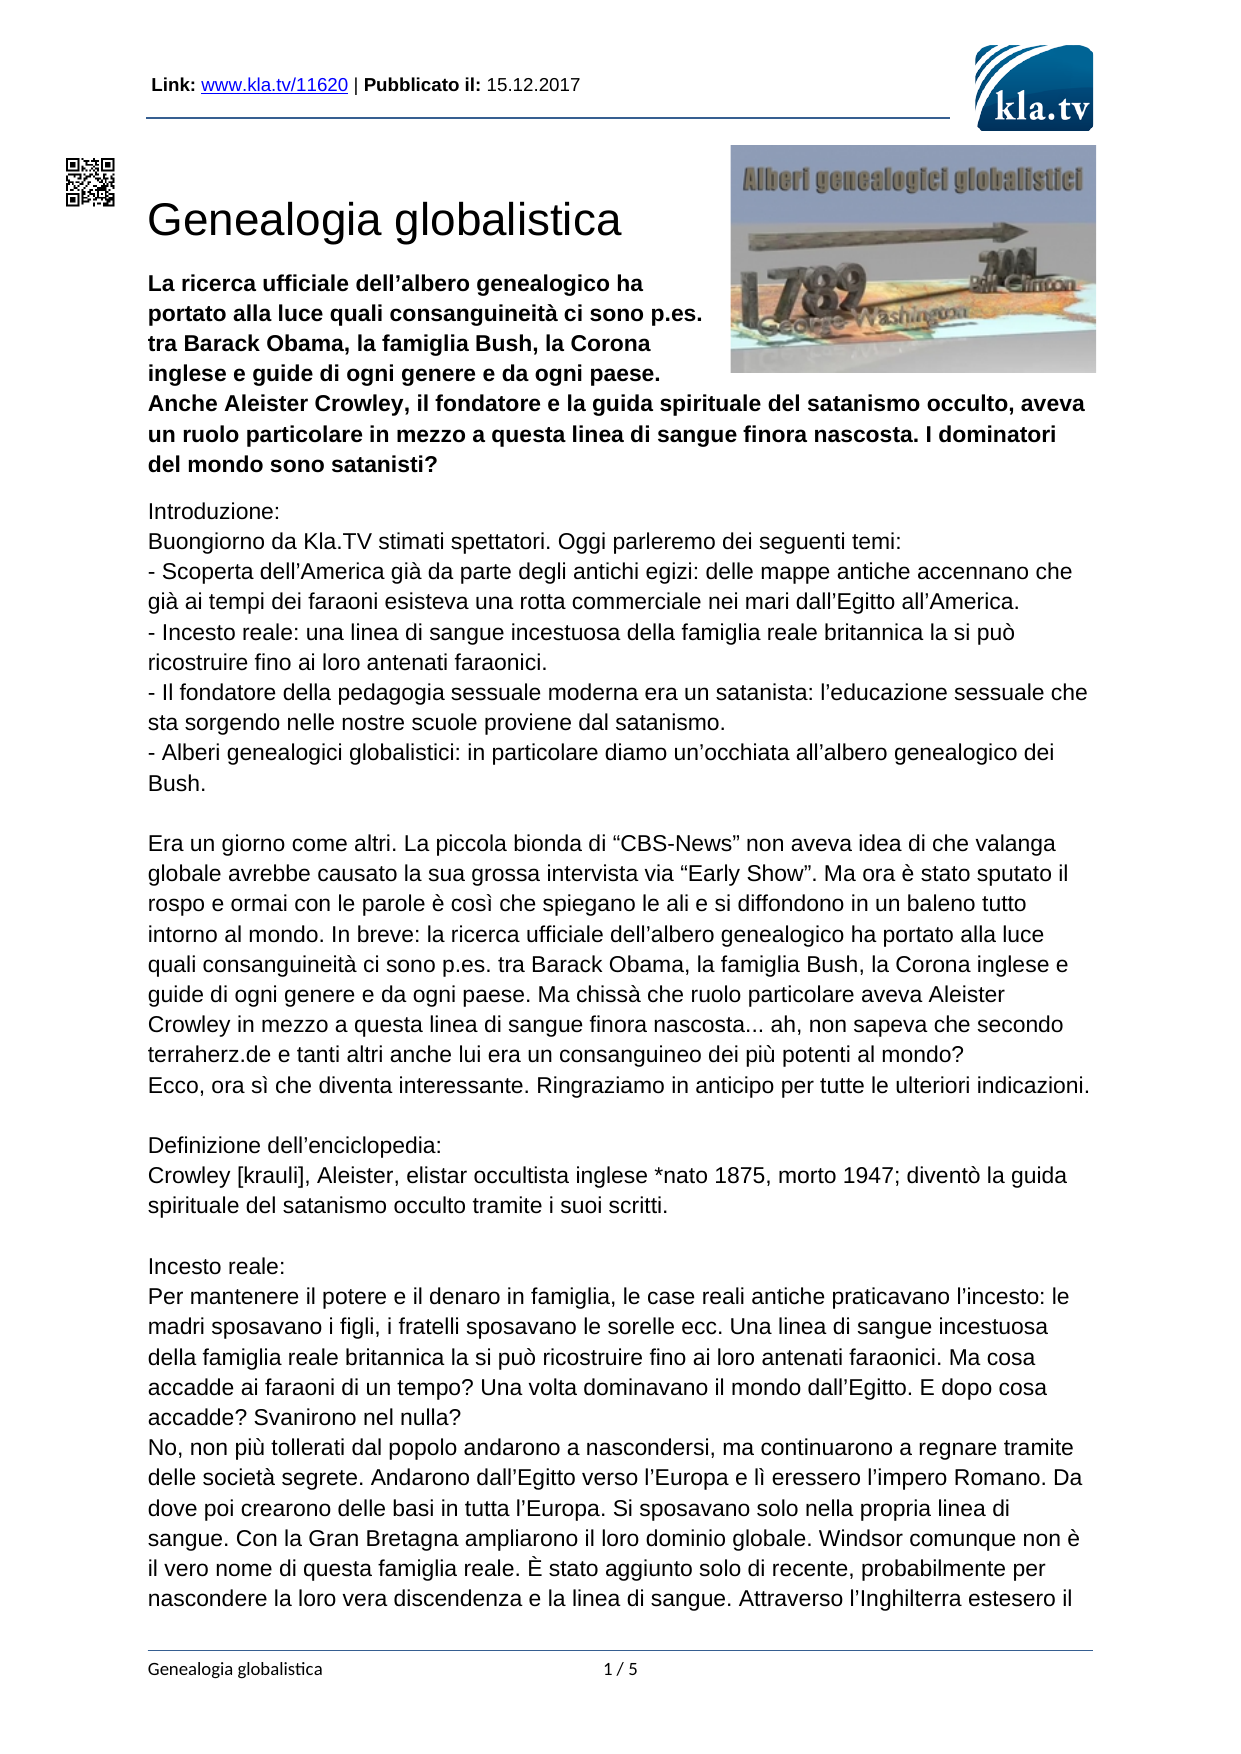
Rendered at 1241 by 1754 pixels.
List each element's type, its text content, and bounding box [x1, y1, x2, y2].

text Genealogia globalistica [148, 192, 1093, 245]
text La ricerca ufficiale dell’albero genealogico ha portato alla luce quali consanguineità ci sono p.es. tra Barack Obama, la famiglia Bush, la Corona inglese e guide di ogni genere e da ogni paese. Anche Aleister Crowley, il fondatore e la guida spirituale del satanismo occulto, aveva un ruolo particolare in mezzo a questa linea di sangue finora nascosta. I dominatori del mondo sono satanisti? [148, 269, 1093, 477]
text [148, 498, 1093, 1611]
